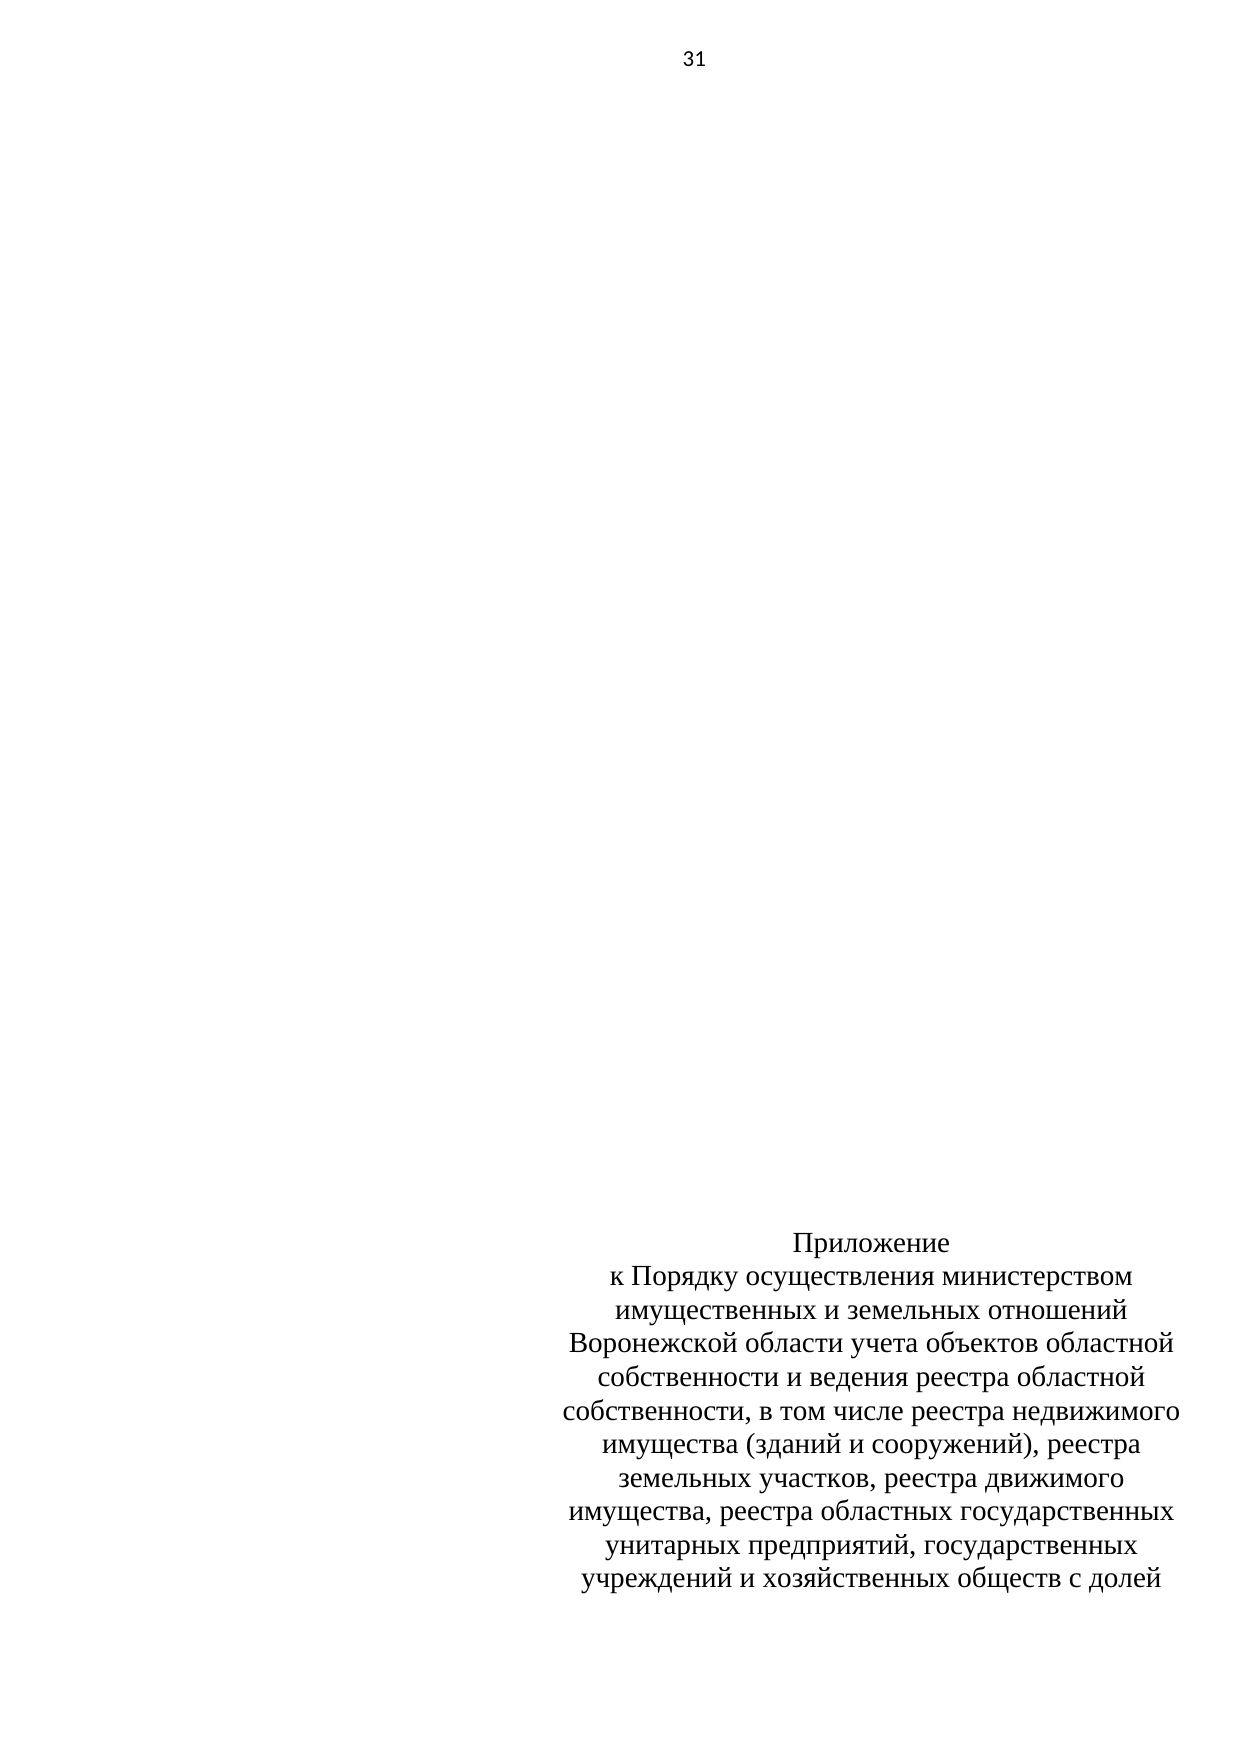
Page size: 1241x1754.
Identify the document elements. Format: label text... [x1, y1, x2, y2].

text Приложение [561, 1225, 1181, 1258]
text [561, 1258, 1181, 1594]
